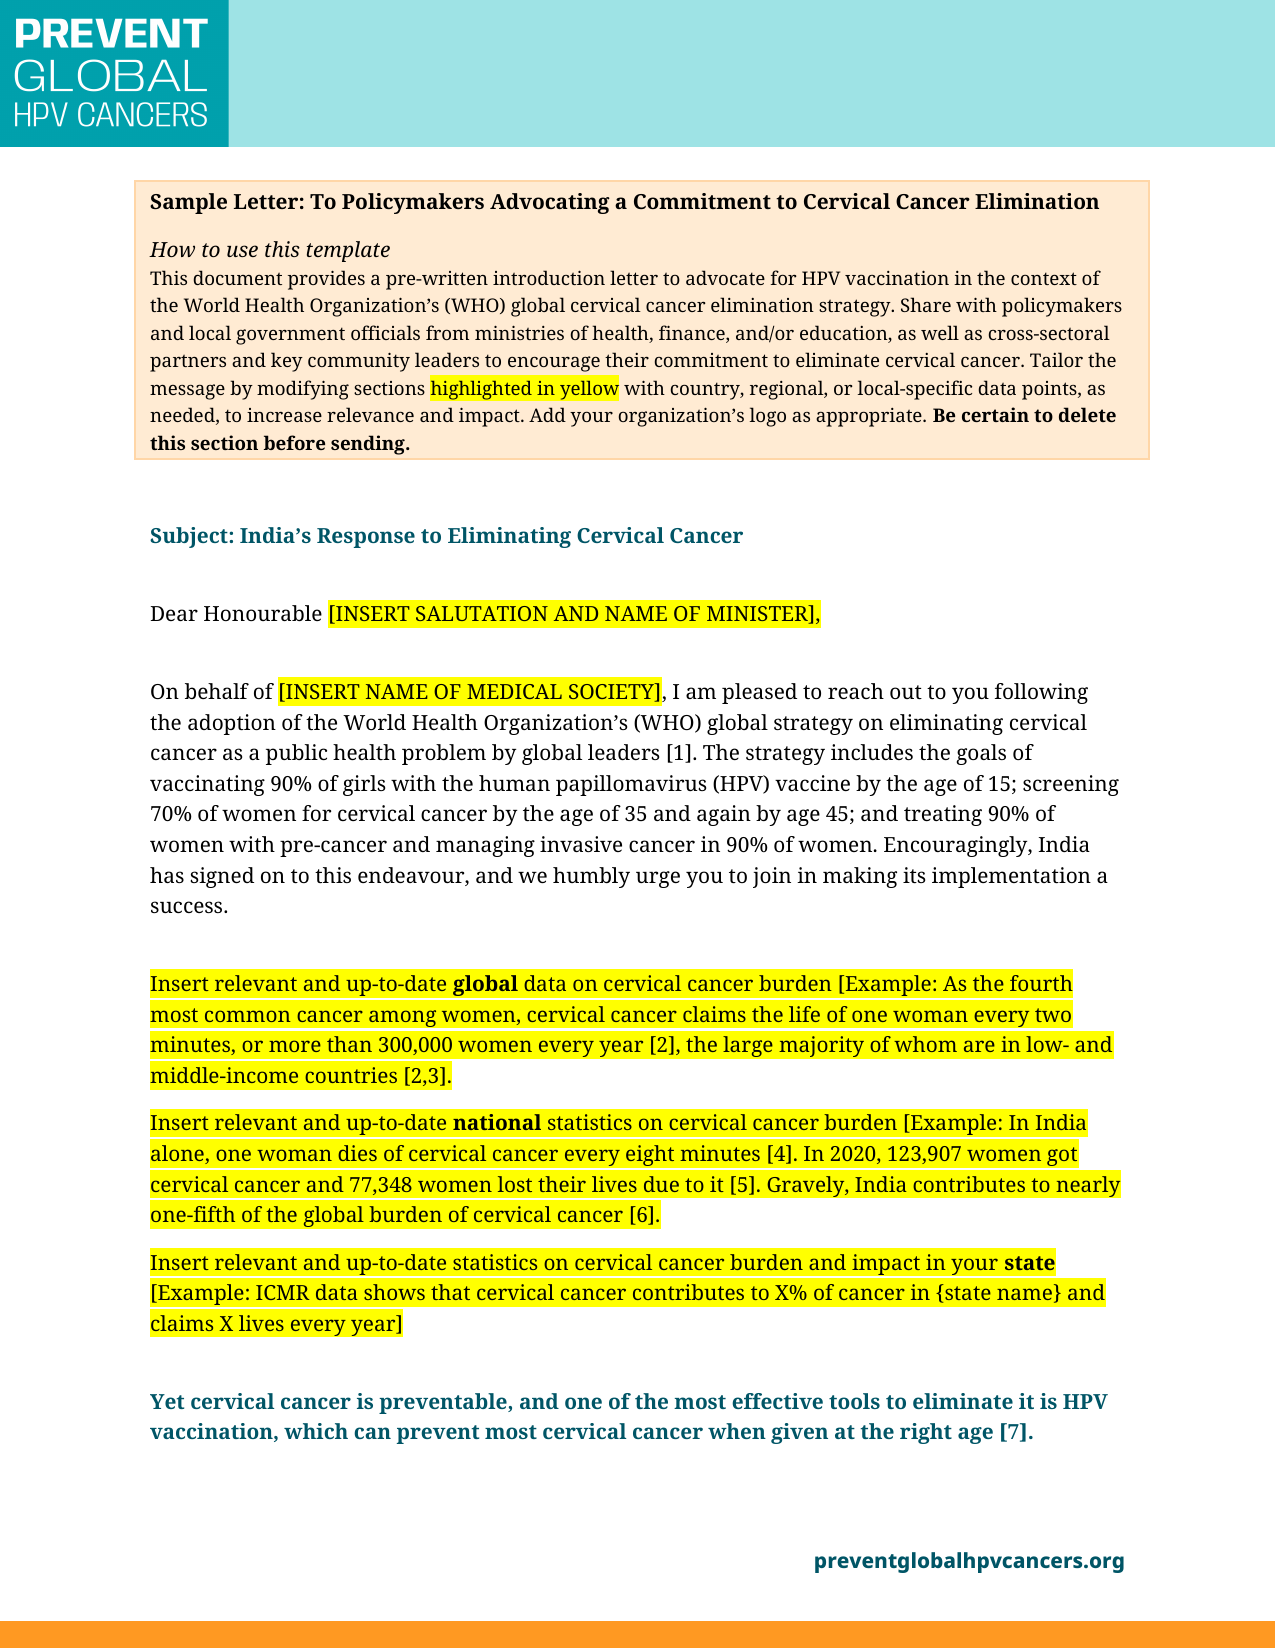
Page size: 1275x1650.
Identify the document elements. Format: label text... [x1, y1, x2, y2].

text Insert relevant and up-to-date global data on cervical cancer burden [Example: As the fourth most common cancer among women, cervical cancer claims the life of one woman every two minutes, or more than 300,000 women every year [2], the large majority of whom are in low- and middle-income countries [2,3]. [150, 939, 1125, 1090]
text On behalf of [INSERT NAME OF MEDICAL SOCIETY], I am pleased to reach out to you following the adoption of the World Health Organization’s (WHO) global strategy on eliminating cervical cancer as a public health problem by global leaders [1]. The strategy includes the goals of vaccinating 90% of girls with the human papillomavirus (HPV) vaccine by the age of 15; screening 70% of women for cervical cancer by the age of 35 and again by age 45; and treating 90% of women with pre-cancer and managing invasive cancer in 90% of women. Encouragingly, India has signed on to this endeavour, and we humbly urge you to join in making its implementation a success. [150, 677, 1125, 920]
text Yet cervical cancer is preventable, and one of the most effective tools to eliminate it is HPV vaccination, which can prevent most cervical cancer when given at the right age [7]. [150, 1356, 1125, 1446]
text Subject: India’s Response to Eliminating Cervical Cancer [150, 522, 1125, 550]
text How to use this template This document provides a pre-written introduction letter to advocate for HPV vaccination in the context of the World Health Organization’s (WHO) global cervical cancer elimination strategy. Share with policymakers and local government officials from ministries of health, finance, and/or education, as well as cross-sectoral partners and key community leaders to encourage their commitment to eliminate cervical cancer. Tailor the message by modifying sections highlighted in yellow with country, regional, or local-specific data points, as needed, to increase relevance and impact. Add your organization’s logo as appropriate. Be certain to delete this section before sending. [150, 235, 1125, 456]
text Insert relevant and up-to-date statistics on cervical cancer burden and impact in your state [Example: ICMR data shows that cervical cancer contributes to X% of cancer in {state name} and claims X lives every year] [150, 1248, 1125, 1337]
text Insert relevant and up-to-date national statistics on cervical cancer burden [Example: In India alone, one woman dies of cervical cancer every eight minutes [4]. In 2020, 123,907 women got cervical cancer and 77,348 women lost their lives due to it [5]. Gravely, India contributes to nearly one-fifth of the global burden of cervical cancer [6]. [150, 1108, 1125, 1229]
text Sample Letter: To Policymakers Advocating a Commitment to Cervical Cancer Elimination [150, 187, 1125, 216]
text Dear Honourable [INSERT SALUTATION AND NAME OF MINISTER], [150, 569, 1125, 658]
picture [0, 0, 229, 147]
